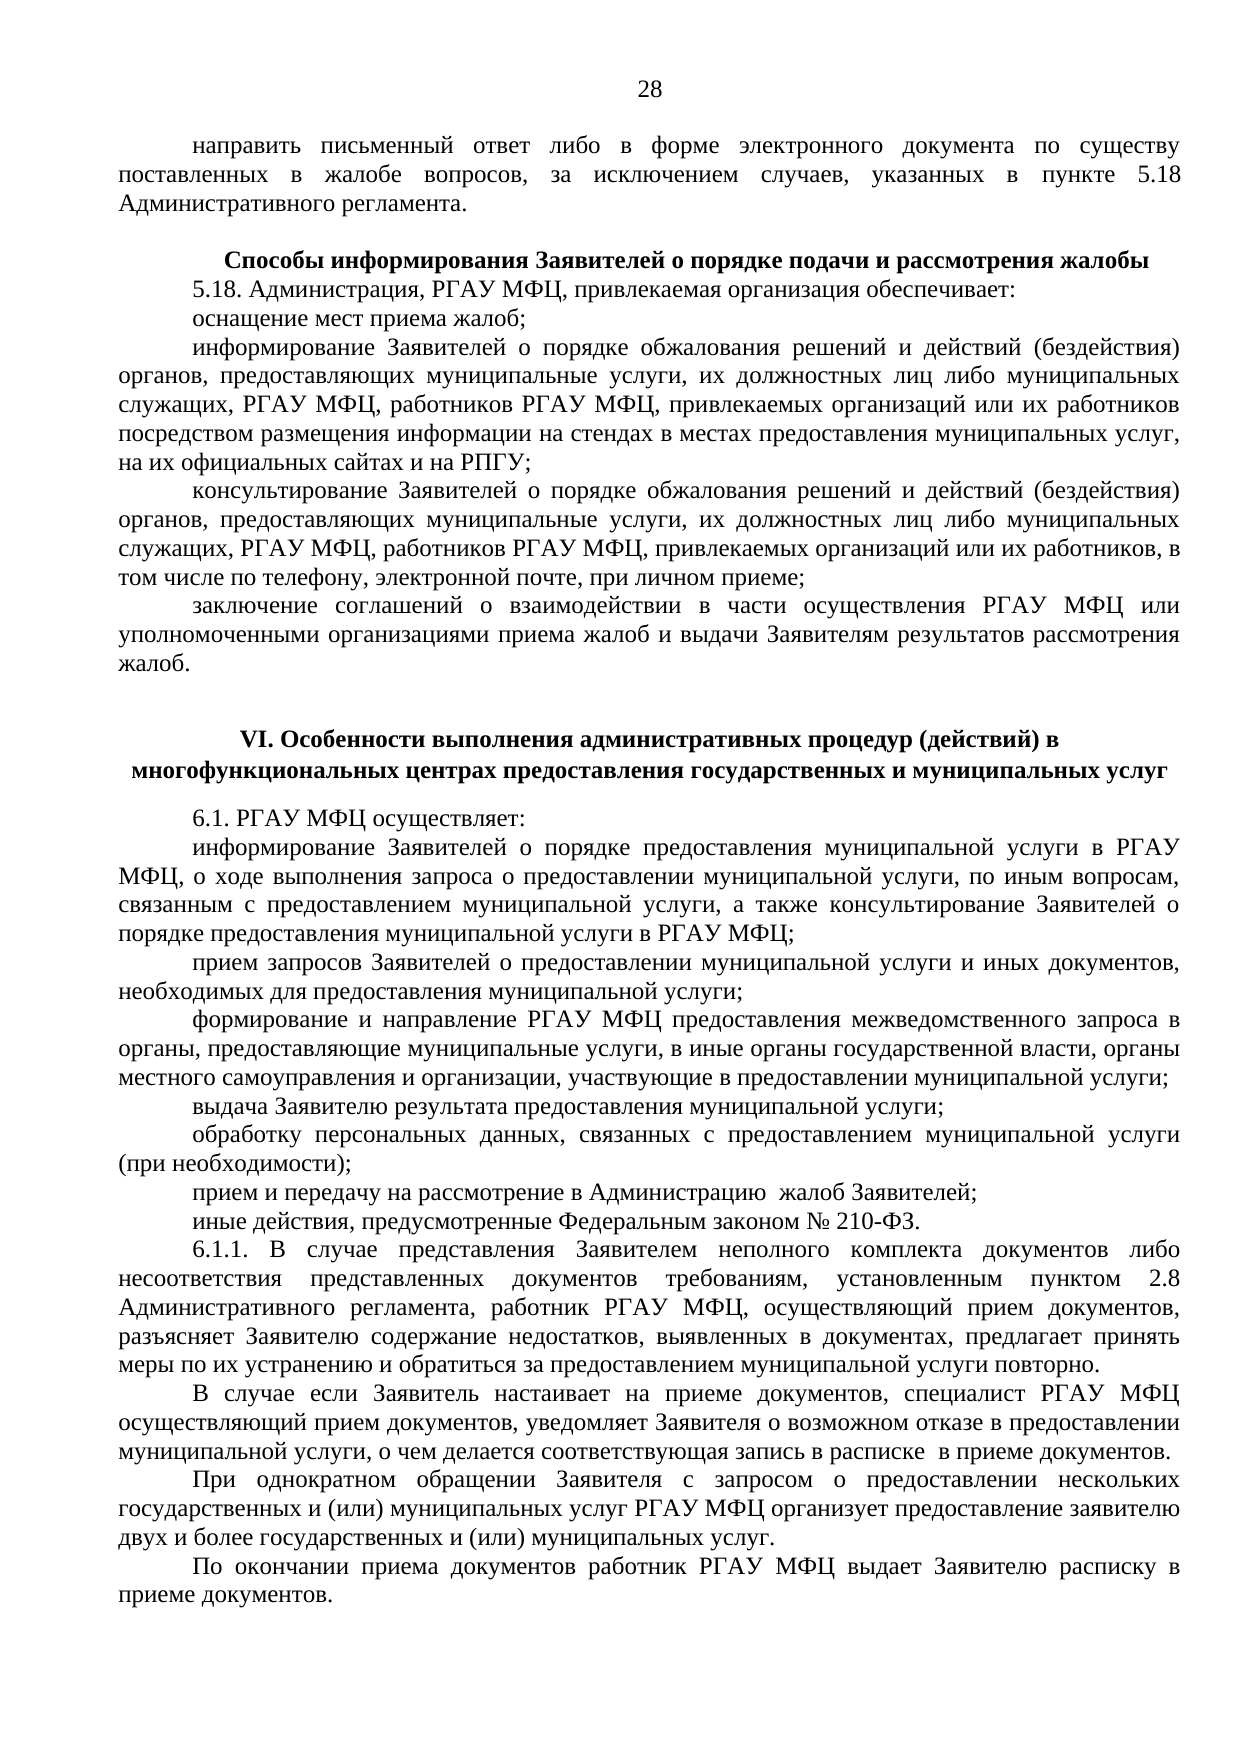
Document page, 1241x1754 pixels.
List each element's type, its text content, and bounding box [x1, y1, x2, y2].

text 6.1. РГАУ МФЦ осуществляет: [118, 803, 1181, 832]
text оснащение мест приема жалоб; [118, 303, 1181, 332]
text формирование и направление РГАУ МФЦ предоставления межведомственного запроса в органы, предоставляющие муниципальные услуги, в иные органы государственной власти, органы местного самоуправления и организации, участвующие в предоставлении муниципальной услуги; [118, 1004, 1181, 1091]
text направить письменный ответ либо в форме электронного документа по существу поставленных в жалобе вопросов, за исключением случаев, указанных в пункте 5.18 Административного регламента. [118, 131, 1181, 217]
text иные действия, предусмотренные Федеральным законом № 210-ФЗ. [118, 1206, 1181, 1234]
text выдача Заявителю результата предоставления муниципальной услуги; [118, 1091, 1181, 1119]
text Способы информирования Заявителей о порядке подачи и рассмотрения жалобы [118, 246, 1181, 274]
text В случае если Заявитель настаивает на приеме документов, специалист РГАУ МФЦ осуществляющий прием документов, уведомляет Заявителя о возможном отказе в предоставлении муниципальной услуги, о чем делается соответствующая запись в расписке в приеме документов. [118, 1378, 1181, 1464]
text 6.1.1. В случае представления Заявителем неполного комплекта документов либо несоответствия представленных документов требованиям, установленным пунктом 2.8 Административного регламента, работник РГАУ МФЦ, осуществляющий прием документов, разъясняет Заявителю содержание недостатков, выявленных в документах, предлагает принять меры по их устранению и обратиться за предоставлением муниципальной услуги повторно. [118, 1234, 1181, 1378]
text консультирование Заявителей о порядке обжалования решений и действий (бездействия) органов, предоставляющих муниципальные услуги, их должностных лиц либо муниципальных служащих, РГАУ МФЦ, работников РГАУ МФЦ, привлекаемых организаций или их работников, в том числе по телефону, электронной почте, при личном приеме; [118, 476, 1181, 591]
text заключение соглашений о взаимодействии в части осуществления РГАУ МФЦ или уполномоченными организациями приема жалоб и выдачи Заявителям результатов рассмотрения жалоб. [118, 591, 1181, 677]
text При однократном обращении Заявителя с запросом о предоставлении нескольких государственных и (или) муниципальных услуг РГАУ МФЦ организует предоставление заявителю двух и более государственных и (или) муниципальных услуг. [118, 1464, 1181, 1551]
text VI. Особенности выполнения административных процедур (действий) в многофункциональных центрах предоставления государственных и муниципальных услуг [118, 724, 1181, 784]
text информирование Заявителей о порядке обжалования решений и действий (бездействия) органов, предоставляющих муниципальные услуги, их должностных лиц либо муниципальных служащих, РГАУ МФЦ, работников РГАУ МФЦ, привлекаемых организаций или их работников посредством размещения информации на стендах в местах предоставления муниципальных услуг, на их официальных сайтах и на РПГУ; [118, 332, 1181, 476]
text По окончании приема документов работник РГАУ МФЦ выдает Заявителю расписку в приеме документов. [118, 1551, 1181, 1608]
text прием и передачу на рассмотрение в Администрацию жалоб Заявителей; [118, 1177, 1181, 1206]
text 5.18. Администрация, РГАУ МФЦ, привлекаемая организация обеспечивает: [118, 274, 1181, 303]
text информирование Заявителей о порядке предоставления муниципальной услуги в РГАУ МФЦ, о ходе выполнения запроса о предоставлении муниципальной услуги, по иным вопросам, связанным с предоставлением муниципальной услуги, а также консультирование Заявителей о порядке предоставления муниципальной услуги в РГАУ МФЦ; [118, 832, 1181, 947]
text прием запросов Заявителей о предоставлении муниципальной услуги и иных документов, необходимых для предоставления муниципальной услуги; [118, 947, 1181, 1004]
text обработку персональных данных, связанных с предоставлением муниципальной услуги (при необходимости); [118, 1119, 1181, 1177]
